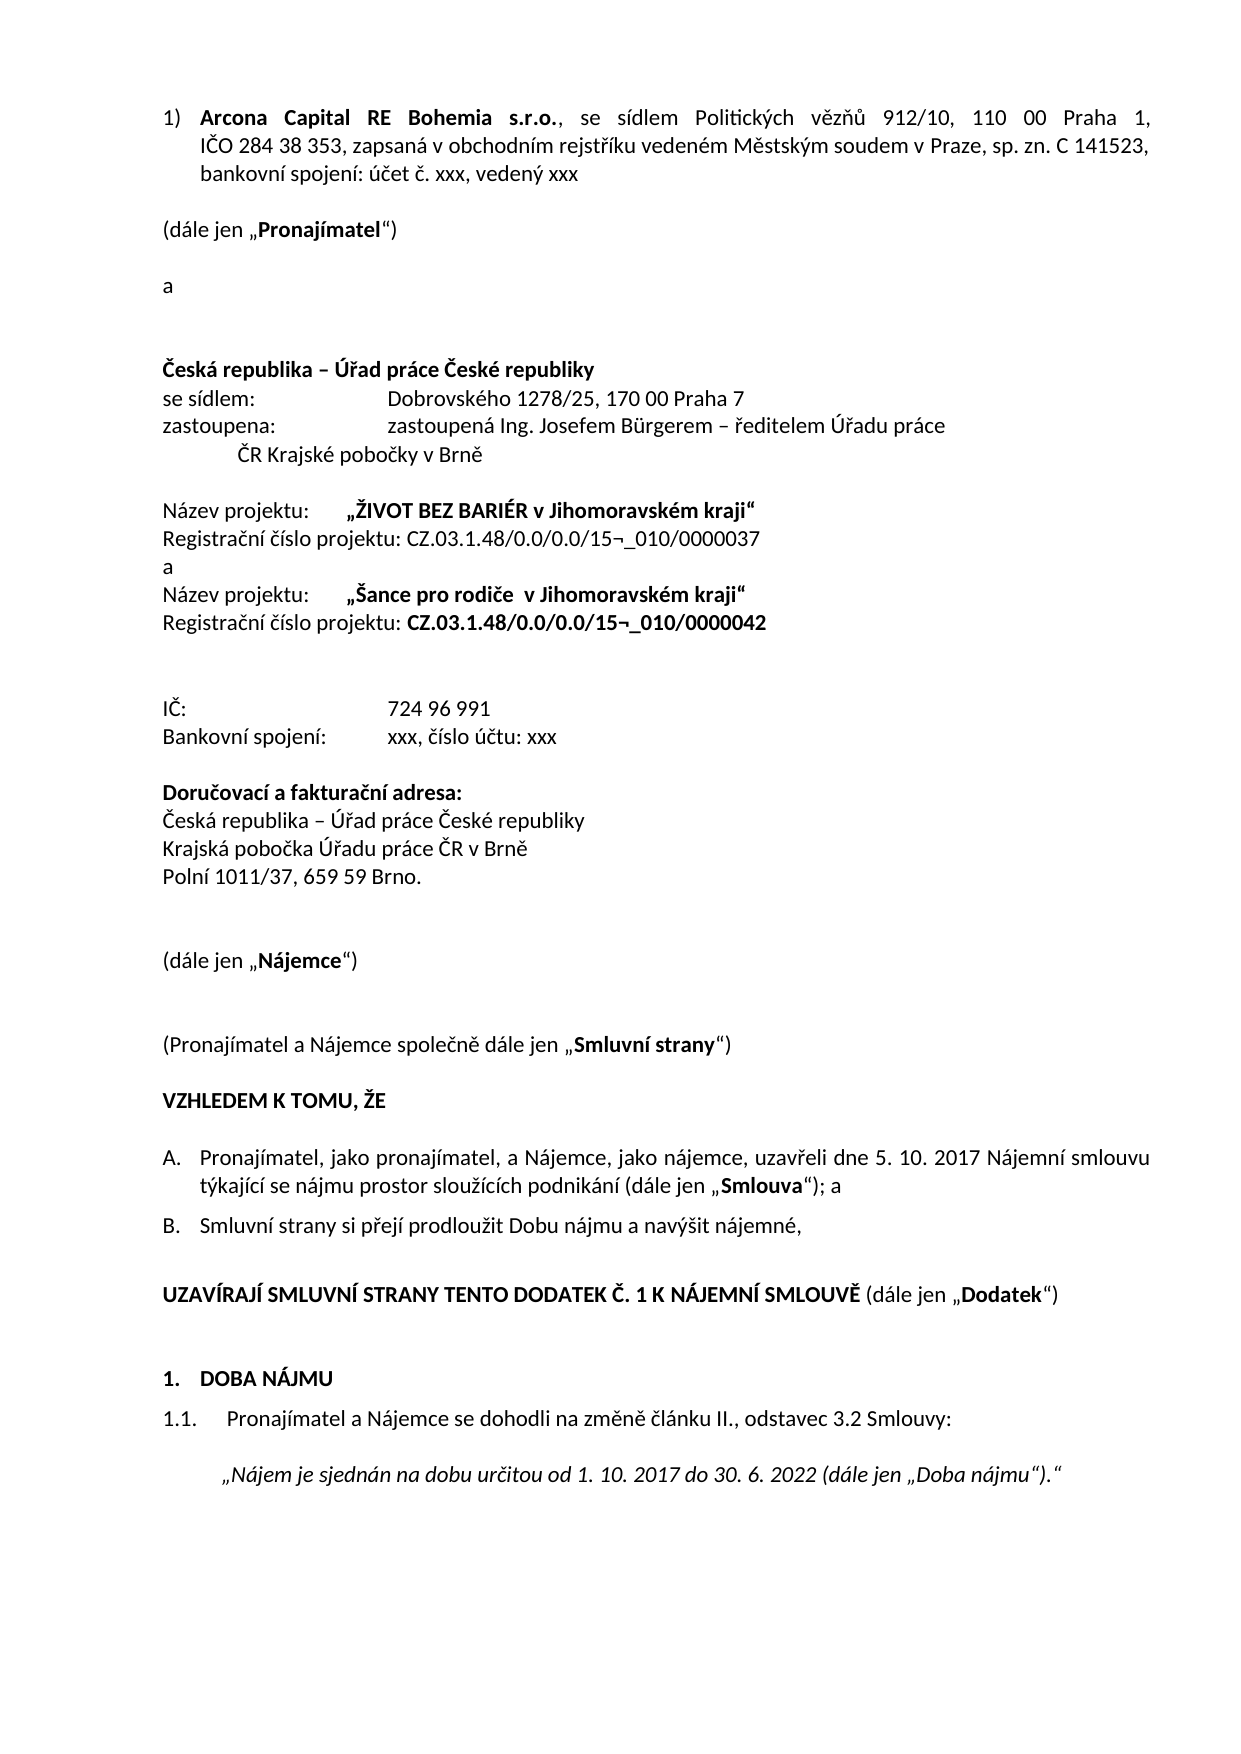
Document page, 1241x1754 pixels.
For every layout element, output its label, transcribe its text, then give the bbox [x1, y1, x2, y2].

text (dále jen „Pronajímatel“) [162, 216, 1152, 243]
text ČR Krajské pobočky v Brně [162, 440, 1152, 468]
text Polní 1011/37, 659 59 Brno. [162, 862, 1152, 891]
text (dále jen „Nájemce“) [162, 947, 1152, 974]
list doba nájmu [162, 1364, 1152, 1392]
text Česká republika – Úřad práce České republiky [162, 806, 1152, 834]
text (Pronajímatel a Nájemce společně dále jen „Smluvní strany“) [162, 1031, 1152, 1059]
text Krajská pobočka Úřadu práce ČR v Brně [162, 834, 1152, 862]
text Bankovní spojení: xxx, číslo účtu: xxx [162, 722, 1152, 750]
list bankovní spojení: účet č. xxx, vedený xxx [200, 159, 1152, 187]
text Registrační číslo projektu: CZ.03.1.48/0.0/0.0/15¬_010/0000037 [162, 524, 1152, 552]
list Arcona Capital RE Bohemia s.r.o., se sídlem Politických vězňů 912/10, 110 00 Praha 1, IČO 284 38 353, zapsaná v obchodním rejstříku vedeném Městským soudem v Praze, sp. zn. C 141523, [162, 103, 1152, 159]
text Název projektu: „ŽIVOT BEZ BARIÉR v Jihomoravském kraji“ [162, 496, 1152, 524]
text Uzavírají smluvní strany tENTO doDATEK Č. 1 k nájemní smlouvě (dále jen „Dodatek“) [162, 1280, 1152, 1308]
list Pronajímatel, jako pronajímatel, a Nájemce, jako nájemce, uzavřeli dne 5. 10. 2017 Nájemní smlouvu týkající se nájmu prostor sloužících podnikání (dále jen „Smlouva“); a [162, 1143, 1152, 1199]
text Název projektu: „Šance pro rodiče v Jihomoravském kraji“ [162, 580, 1152, 608]
text se sídlem: Dobrovského 1278/25, 170 00 Praha 7 [162, 384, 1152, 412]
text Česká republika – Úřad práce České republiky [162, 356, 1152, 384]
text Registrační číslo projektu: CZ.03.1.48/0.0/0.0/15¬_010/0000042 [162, 608, 1152, 636]
text zastoupena: zastoupená Ing. Josefem Bürgerem – ředitelem Úřadu práce [162, 412, 1152, 440]
text a [162, 272, 1152, 299]
text a [162, 552, 1152, 580]
list Smluvní strany si přejí prodloužit Dobu nájmu a navýšit nájemné, [162, 1211, 1152, 1239]
list Pronajímatel a Nájemce se dohodli na změně článku II., odstavec 3.2 Smlouvy: [162, 1404, 1152, 1432]
text Doručovací a fakturační adresa: [162, 778, 1152, 806]
list „Nájem je sjednán na dobu určitou od 1. 10. 2017 do 30. 6. 2022 (dále jen „Doba nájmu“).“ [221, 1460, 1152, 1488]
text Vzhledem k tomu, že [162, 1087, 1152, 1115]
text IČ: 724 96 991 [162, 694, 1152, 722]
